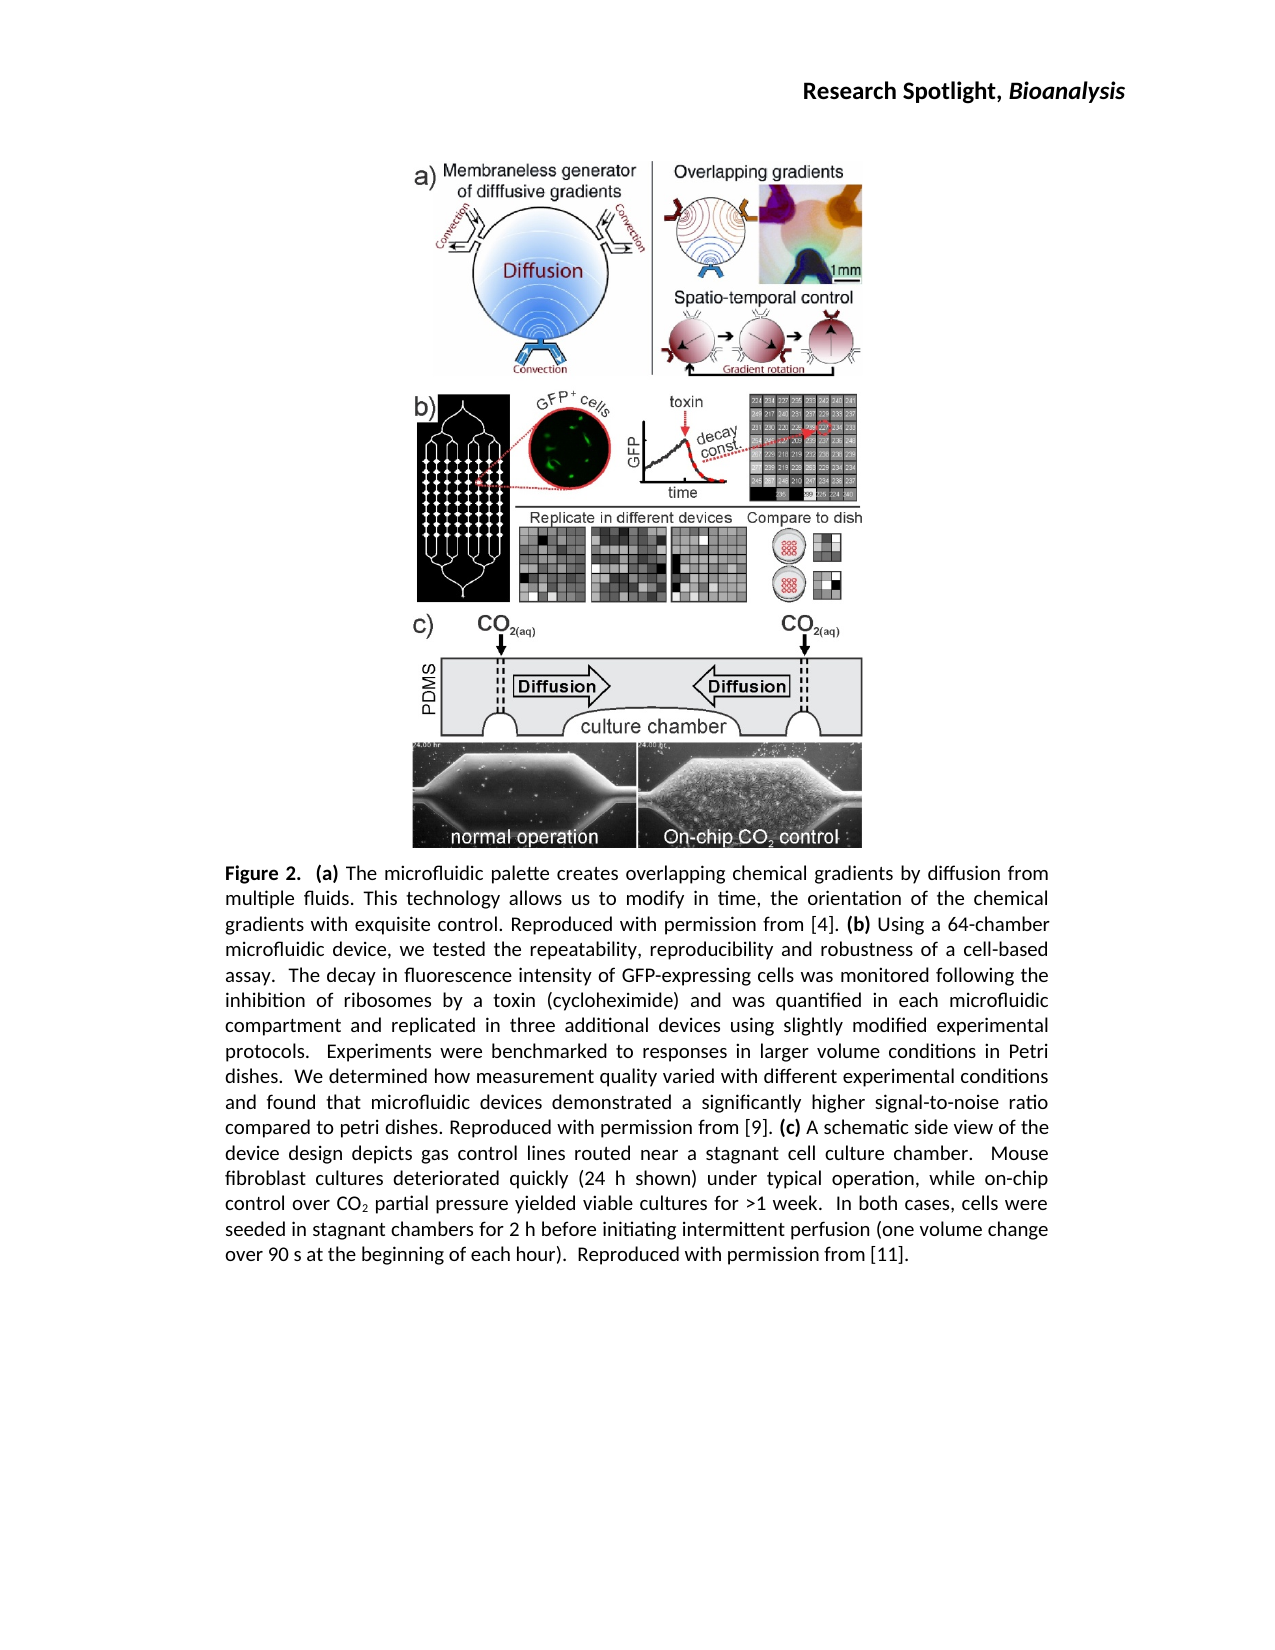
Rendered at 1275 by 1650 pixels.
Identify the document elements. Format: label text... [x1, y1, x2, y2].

text Figure 2. (a) The microfluidic palette creates overlapping chemical gradients by diffusion from multiple fluids. This technology allows us to modify in time, the orientation of the chemical gradients with exquisite control. Reproduced with permission from [4]. (b) Using a 64-chamber microfluidic device, we tested the repeatability, reproducibility and robustness of a cell-based assay. The decay in fluorescence intensity of GFP-expressing cells was monitored following the inhibition of ribosomes by a toxin (cycloheximide) and was quantified in each microfluidic compartment and replicated in three additional devices using slightly modified experimental protocols. Experiments were benchmarked to responses in larger volume conditions in Petri dishes. We determined how measurement quality varied with different experimental conditions and found that microfluidic devices demonstrated a significantly higher signal-to-noise ratio compared to petri dishes. Reproduced with permission from [9]. (c) A schematic side view of the device design depicts gas control lines routed near a stagnant cell culture chamber. Mouse fibroblast cultures deteriorated quickly (24 h shown) under typical operation, while on-chip control over CO2 partial pressure yielded viable cultures for >1 week. In both cases, cells were seeded in stagnant chambers for 2 h before initiating intermittent perfusion (one volume change over 90 s at the beginning of each hour). Reproduced with permission from [11]. [225, 860, 1050, 1267]
picture [412, 161, 863, 848]
